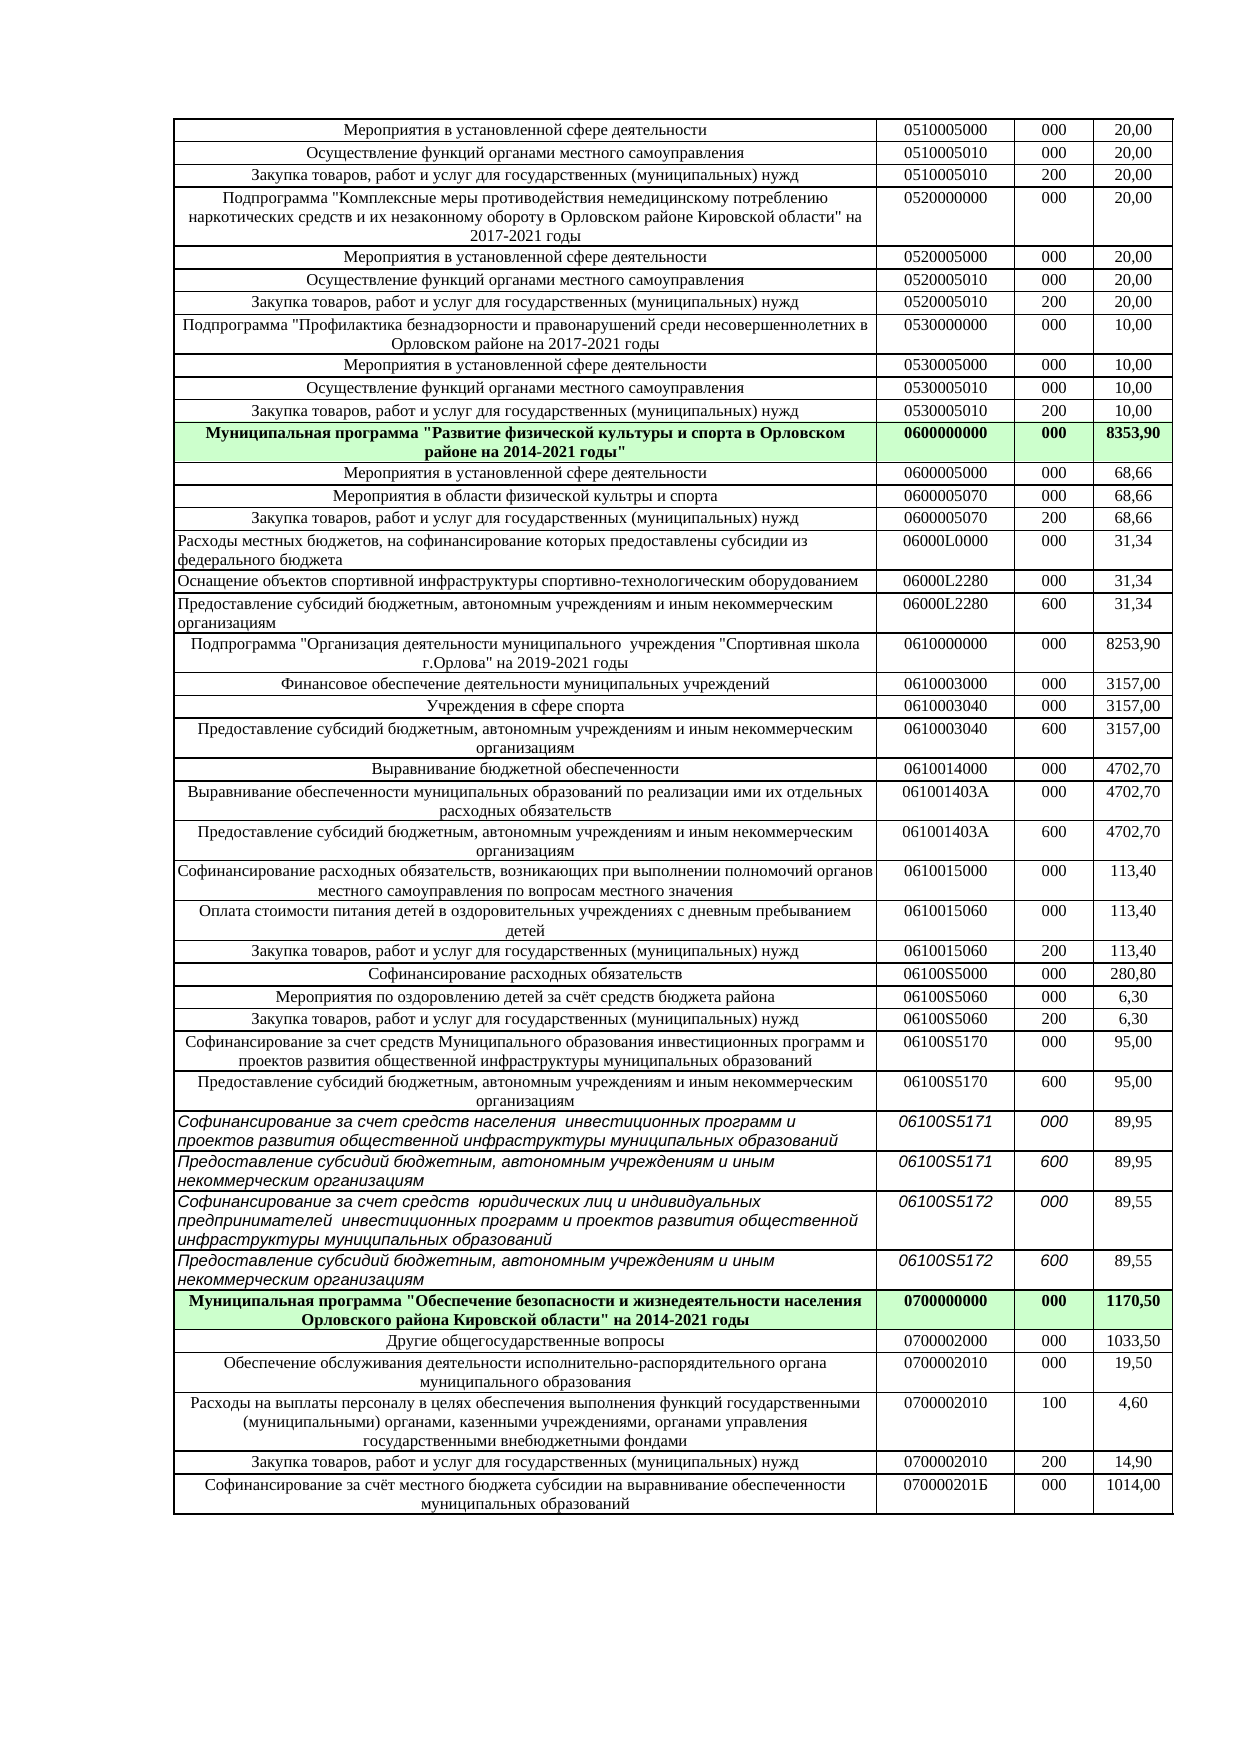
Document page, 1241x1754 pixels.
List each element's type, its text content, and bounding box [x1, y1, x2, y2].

table_cell 1014,00 [1094, 1475, 1172, 1513]
table_cell 000 [1015, 1291, 1093, 1329]
table_cell 89,95 [1094, 1112, 1172, 1150]
table_cell 89,95 [1094, 1152, 1172, 1190]
table_cell 200 [1015, 1009, 1093, 1030]
table_cell 06100S5170 [877, 1072, 1014, 1110]
table_cell 0700002010 [877, 1393, 1014, 1450]
table_cell 0600000000 [877, 423, 1014, 461]
table_cell Выравнивание бюджетной обеспеченности [175, 759, 876, 780]
table_cell 000 [1015, 782, 1093, 820]
table_cell Подпрограмма "Профилактика безнадзорности и правонарушений среди несовершеннолетних в Орловском районе на 2017-2021 годы [175, 315, 876, 353]
table_cell Мероприятия в установленной сфере деятельности [175, 463, 876, 484]
table_cell 0530000000 [877, 315, 1014, 353]
table_cell 000 [1015, 673, 1093, 694]
table_cell 000 [1015, 1192, 1093, 1249]
table_cell 0600005000 [877, 463, 1014, 484]
table_cell 0610003040 [877, 719, 1014, 757]
table_cell Предоставление субсидий бюджетным, автономным учреждениям и иным некоммерческим организациям [175, 1152, 876, 1190]
table_cell 6,30 [1094, 1009, 1172, 1030]
table_cell 3157,00 [1094, 719, 1172, 757]
table_cell Учреждения в сфере спорта [175, 696, 876, 717]
table_cell Подпрограмма "Организация деятельности муниципального учреждения "Спортивная школа г.Орлова" на 2019-2021 годы [175, 634, 876, 672]
table_cell Софинансирование за счет средств юридических лиц и индивидуальных предпринимателей инвестиционных программ и проектов развития общественной инфраструктуры муниципальных образований [175, 1192, 876, 1249]
table_cell 000 [1015, 1330, 1093, 1351]
table_cell 000 [1015, 1112, 1093, 1150]
table_cell 68,66 [1094, 486, 1172, 507]
table_cell 000 [1015, 531, 1093, 569]
table_cell Подпрограмма "Комплексные меры противодействия немедицинскому потреблению наркотических средств и их незаконному обороту в Орловском районе Кировской области" на 2017-2021 годы [175, 188, 876, 245]
table_cell 06000L2280 [877, 571, 1014, 592]
table_cell 0610000000 [877, 634, 1014, 672]
table_cell 06100S5060 [877, 1009, 1014, 1030]
table_cell 89,55 [1094, 1251, 1172, 1289]
table_cell 10,00 [1094, 400, 1172, 421]
table_cell 4702,70 [1094, 821, 1172, 860]
table_cell Мероприятия в установленной сфере деятельности [175, 120, 876, 141]
table_cell Мероприятия в области физической культры и спорта [175, 486, 876, 507]
table_cell 000 [1015, 423, 1093, 461]
table_cell Софинансирование за счет средств Муниципального образования инвестиционных программ и проектов развития общественной инфраструктуры муниципальных образований [175, 1032, 876, 1070]
table_cell 0530005010 [877, 400, 1014, 421]
table_cell 06100S5172 [877, 1192, 1014, 1249]
table_cell 000 [1015, 315, 1093, 353]
table_cell 0610014000 [877, 759, 1014, 780]
table_cell 20,00 [1094, 292, 1172, 313]
table_cell Муниципальная программа "Развитие физической культуры и спорта в Орловском районе на 2014-2021 годы" [175, 423, 876, 461]
table_cell Софинансирование расходных обязательств [175, 964, 876, 985]
table_cell Мероприятия в установленной сфере деятельности [175, 355, 876, 376]
table_cell 0610015000 [877, 861, 1014, 899]
table_cell 10,00 [1094, 378, 1172, 399]
table_cell 113,40 [1094, 941, 1172, 962]
table_cell 4702,70 [1094, 782, 1172, 820]
table_cell 061001403А [877, 782, 1014, 820]
table_cell 000 [1015, 634, 1093, 672]
table_cell 20,00 [1094, 270, 1172, 291]
table_cell 06100S5170 [877, 1032, 1014, 1070]
table_cell Закупка товаров, работ и услуг для государственных (муниципальных) нужд [175, 508, 876, 529]
table_cell 0520005010 [877, 292, 1014, 313]
table_cell 0510005000 [877, 120, 1014, 141]
table_cell 000 [1015, 861, 1093, 899]
table_cell Муниципальная программа "Обеспечение безопасности и жизнедеятельности населения Орловского района Кировской области" на 2014-2021 годы [175, 1291, 876, 1329]
table_cell 0510005010 [877, 142, 1014, 163]
table_cell 000 [1015, 1475, 1093, 1513]
table_cell 0700002010 [877, 1353, 1014, 1391]
table_cell 000 [1015, 142, 1093, 163]
table_cell 000 [1015, 120, 1093, 141]
table_cell 20,00 [1094, 165, 1172, 186]
table_cell 20,00 [1094, 247, 1172, 268]
table_cell 20,00 [1094, 188, 1172, 245]
table_cell 95,00 [1094, 1072, 1172, 1110]
table_cell 3157,00 [1094, 673, 1172, 694]
table_cell 000 [1015, 270, 1093, 291]
table_cell 0510005010 [877, 165, 1014, 186]
table_cell 0700002000 [877, 1330, 1014, 1351]
table_cell 8253,90 [1094, 634, 1172, 672]
table_cell Закупка товаров, работ и услуг для государственных (муниципальных) нужд [175, 941, 876, 962]
table_cell Мероприятия по оздоровлению детей за счёт средств бюджета района [175, 987, 876, 1008]
table_cell 200 [1015, 941, 1093, 962]
table_cell Закупка товаров, работ и услуг для государственных (муниципальных) нужд [175, 1452, 876, 1473]
table_cell Софинансирование за счёт местного бюджета субсидии на выравнивание обеспеченности муниципальных образований [175, 1475, 876, 1513]
table_cell Расходы местных бюджетов, на софинансирование которых предоставлены субсидии из федерального бюджета [175, 531, 876, 569]
table_cell 3157,00 [1094, 696, 1172, 717]
table_cell 06000L2280 [877, 594, 1014, 632]
table_cell 0610003000 [877, 673, 1014, 694]
table_cell 10,00 [1094, 315, 1172, 353]
table_cell 600 [1015, 594, 1093, 632]
table_cell 0610015060 [877, 901, 1014, 939]
table_cell Осуществление функций органами местного самоуправления [175, 270, 876, 291]
table_cell Финансовое обеспечение деятельности муниципальных учреждений [175, 673, 876, 694]
table_cell 31,34 [1094, 594, 1172, 632]
table_cell 100 [1015, 1393, 1093, 1450]
table_cell Предоставление субсидий бюджетным, автономным учреждениям и иным некоммерческим организациям [175, 1251, 876, 1289]
table_cell 1033,50 [1094, 1330, 1172, 1351]
table_cell 68,66 [1094, 463, 1172, 484]
table_cell Предоставление субсидий бюджетным, автономным учреждениям и иным некоммерческим организациям [175, 1072, 876, 1110]
table_cell 600 [1015, 821, 1093, 860]
table_cell 0600005070 [877, 508, 1014, 529]
table_cell 000 [1015, 247, 1093, 268]
table_cell 200 [1015, 1452, 1093, 1473]
table_cell 000 [1015, 1353, 1093, 1391]
table_cell 06100S5172 [877, 1251, 1014, 1289]
table_cell Выравнивание обеспеченности муниципальных образований по реализации ими их отдельных расходных обязательств [175, 782, 876, 820]
table_cell 31,34 [1094, 571, 1172, 592]
table_cell 600 [1015, 1251, 1093, 1289]
table_cell 06000L0000 [877, 531, 1014, 569]
table_cell 000 [1015, 355, 1093, 376]
table_cell Предоставление субсидий бюджетным, автономным учреждениям и иным некоммерческим организациям [175, 821, 876, 860]
table_cell 0520005010 [877, 270, 1014, 291]
table_cell 06100S5171 [877, 1152, 1014, 1190]
table_cell Другие общегосударственные вопросы [175, 1330, 876, 1351]
table_cell 0700000000 [877, 1291, 1014, 1329]
table_cell Предоставление субсидий бюджетным, автономным учреждениям и иным некоммерческим организациям [175, 719, 876, 757]
table_cell 06100S5171 [877, 1112, 1014, 1150]
table_cell 200 [1015, 165, 1093, 186]
table_cell 280,80 [1094, 964, 1172, 985]
table_cell 200 [1015, 508, 1093, 529]
table_cell Мероприятия в установленной сфере деятельности [175, 247, 876, 268]
table_cell 000 [1015, 696, 1093, 717]
table_cell Софинансирование за счет средств населения инвестиционных программ и проектов развития общественной инфраструктуры муниципальных образований [175, 1112, 876, 1150]
table_cell 0530005010 [877, 378, 1014, 399]
table_cell Закупка товаров, работ и услуг для государственных (муниципальных) нужд [175, 292, 876, 313]
table_cell 000 [1015, 1032, 1093, 1070]
table_cell 4702,70 [1094, 759, 1172, 780]
table_cell 0520000000 [877, 188, 1014, 245]
table_cell 000 [1015, 463, 1093, 484]
table_cell 000 [1015, 571, 1093, 592]
table_cell 000 [1015, 378, 1093, 399]
table_cell Обеспечение обслуживания деятельности исполнительно-распорядительного органа муниципального образования [175, 1353, 876, 1391]
table_cell 0700002010 [877, 1452, 1014, 1473]
table_cell 06100S5060 [877, 987, 1014, 1008]
table_cell 600 [1015, 1152, 1093, 1190]
table_cell 000 [1015, 987, 1093, 1008]
table_cell 000 [1015, 486, 1093, 507]
table_cell 113,40 [1094, 861, 1172, 899]
table_cell 0530005000 [877, 355, 1014, 376]
table_cell Закупка товаров, работ и услуг для государственных (муниципальных) нужд [175, 165, 876, 186]
table_cell Осуществление функций органами местного самоуправления [175, 142, 876, 163]
table_cell 10,00 [1094, 355, 1172, 376]
table_cell 113,40 [1094, 901, 1172, 939]
table_cell 600 [1015, 719, 1093, 757]
table_cell 200 [1015, 400, 1093, 421]
table_cell 68,66 [1094, 508, 1172, 529]
table_cell 6,30 [1094, 987, 1172, 1008]
table_cell 20,00 [1094, 142, 1172, 163]
table_cell Осуществление функций органами местного самоуправления [175, 378, 876, 399]
table_cell 070000201Б [877, 1475, 1014, 1513]
table_cell Предоставление субсидий бюджетным, автономным учреждениям и иным некоммерческим организациям [175, 594, 876, 632]
table_cell 1170,50 [1094, 1291, 1172, 1329]
table_cell 000 [1015, 188, 1093, 245]
table_cell Софинансирование расходных обязательств, возникающих при выполнении полномочий органов местного самоуправления по вопросам местного значения [175, 861, 876, 899]
table_cell 061001403А [877, 821, 1014, 860]
table_cell 000 [1015, 759, 1093, 780]
table_cell 4,60 [1094, 1393, 1172, 1450]
table_cell 0600005070 [877, 486, 1014, 507]
table_cell Закупка товаров, работ и услуг для государственных (муниципальных) нужд [175, 400, 876, 421]
table_cell Закупка товаров, работ и услуг для государственных (муниципальных) нужд [175, 1009, 876, 1030]
table_cell 600 [1015, 1072, 1093, 1110]
table_cell 95,00 [1094, 1032, 1172, 1070]
table_cell 200 [1015, 292, 1093, 313]
table_cell 000 [1015, 901, 1093, 939]
table_cell 19,50 [1094, 1353, 1172, 1391]
table_cell 06100S5000 [877, 964, 1014, 985]
table_cell Оснащение объектов спортивной инфраструктуры спортивно-технологическим оборудованием [175, 571, 876, 592]
table_cell 0520005000 [877, 247, 1014, 268]
table_cell 89,55 [1094, 1192, 1172, 1249]
table_cell 000 [1015, 964, 1093, 985]
table_cell 31,34 [1094, 531, 1172, 569]
table_cell 20,00 [1094, 120, 1172, 141]
table_cell 0610015060 [877, 941, 1014, 962]
table_cell Оплата стоимости питания детей в оздоровительных учреждениях с дневным пребыванием детей [175, 901, 876, 939]
table_cell 0610003040 [877, 696, 1014, 717]
table_cell 14,90 [1094, 1452, 1172, 1473]
table_cell 8353,90 [1094, 423, 1172, 461]
